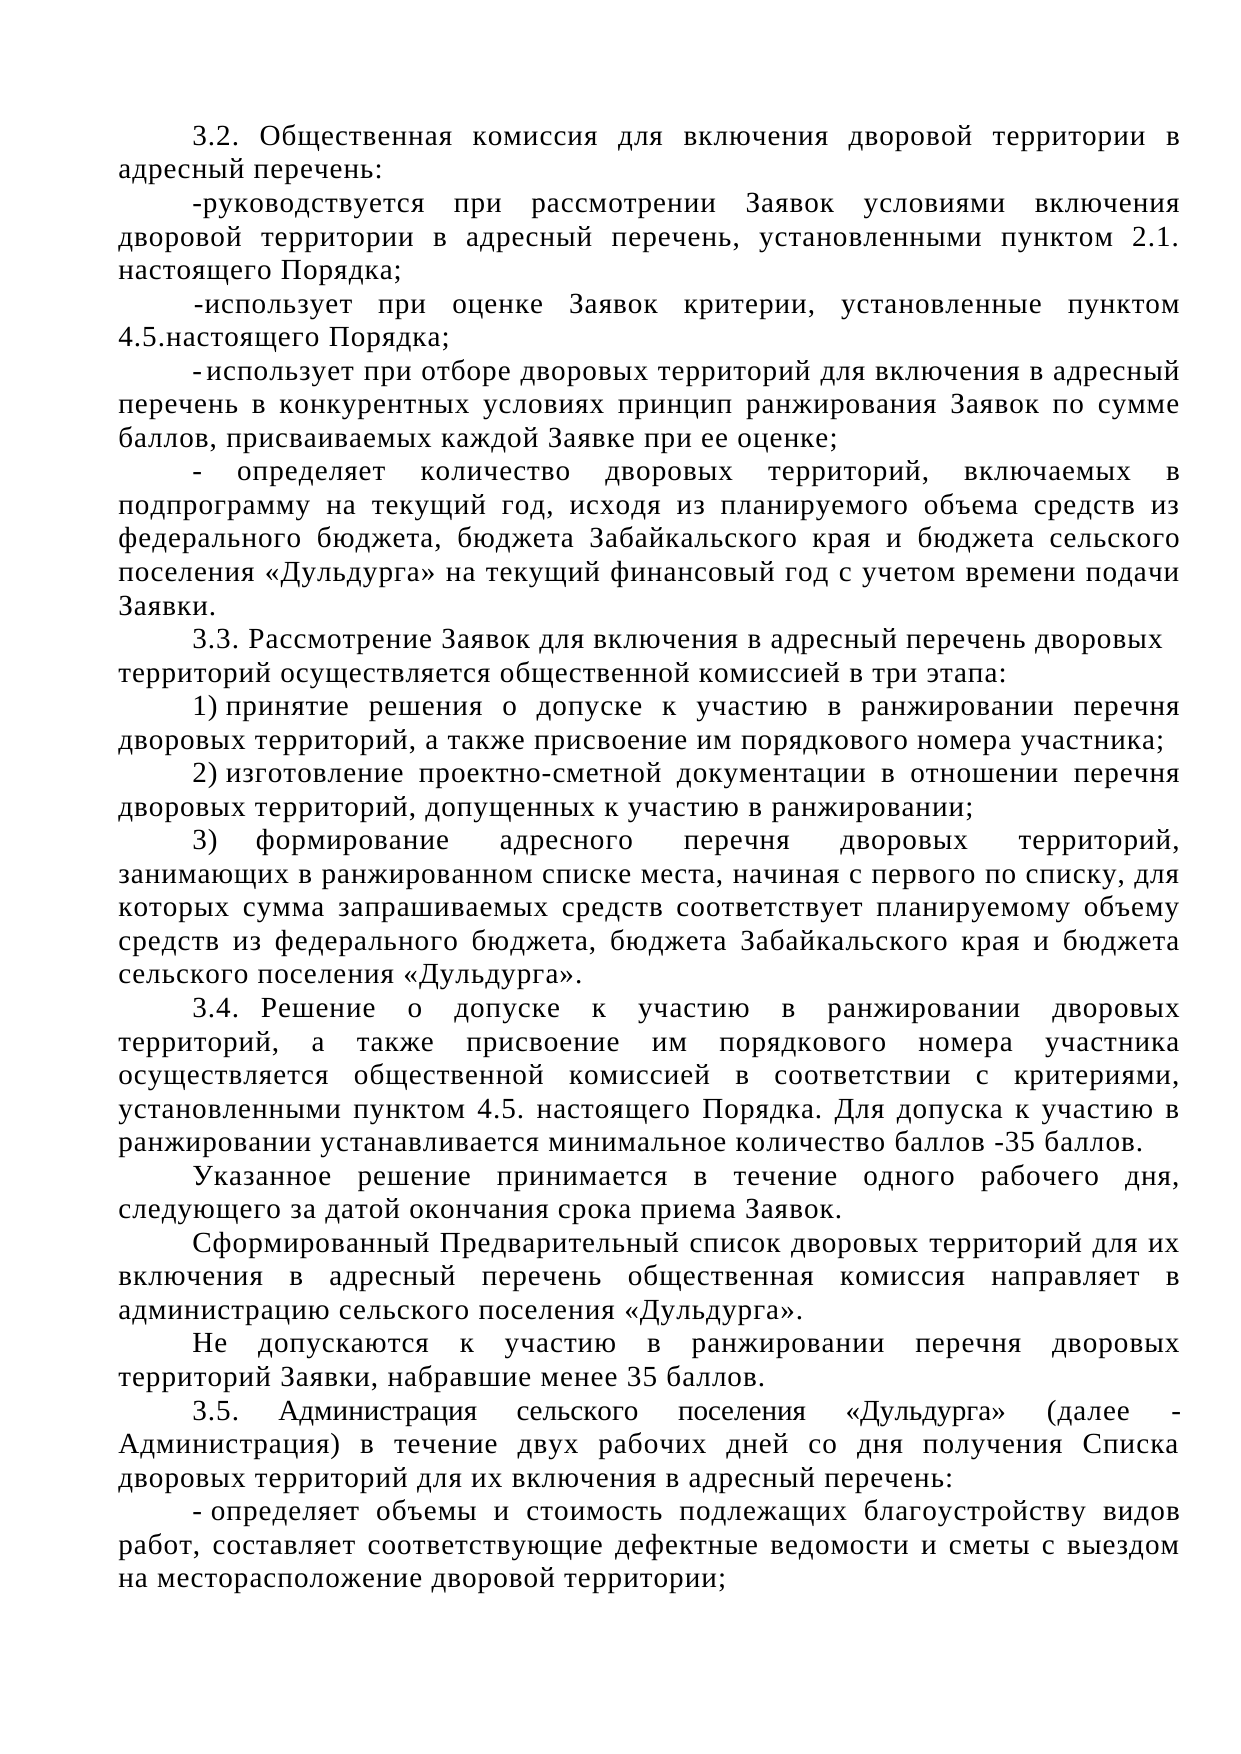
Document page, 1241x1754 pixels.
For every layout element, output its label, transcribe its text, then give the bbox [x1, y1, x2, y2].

text 3.3. Рассмотрение Заявок для включения в адресный перечень дворовых территорий осуществляется общественной комиссией в три этапа: [118, 621, 1181, 688]
list принятие решения о допуске к участию в ранжировании перечня дворовых территорий, а также присвоение им порядкового номера участника; [118, 688, 1181, 755]
text Сформированный Предварительный список дворовых территорий для их включения в адресный перечень общественная комиссия направляет в администрацию сельского поселения «Дульдурга». [118, 1225, 1181, 1326]
list изготовление проектно-сметной документации в отношении перечня дворовых территорий, допущенных к участию в ранжировании; [118, 755, 1181, 822]
text 3) формирование адресного перечня дворовых территорий, занимающих в ранжированном списке места, начиная с первого по списку, для которых сумма запрашиваемых средств соответствует планируемому объему средств из федерального бюджета, бюджета Забайкальского края и бюджета сельского поселения «Дульдурга». [118, 822, 1181, 990]
text - определяет объемы и стоимость подлежащих благоустройству видов работ, составляет соответствующие дефектные ведомости и сметы с выездом на месторасположение дворовой территории; [118, 1493, 1181, 1594]
text 3.2. Общественная комиссия для включения дворовой территории в адресный перечень: [118, 118, 1181, 185]
text 3.5. Администрация сельского поселения «Дульдурга» (далее - Администрация) в течение двух рабочих дней со дня получения Списка дворовых территорий для их включения в адресный перечень: [118, 1393, 1181, 1493]
text Указанное решение принимается в течение одного рабочего дня, следующего за датой окончания срока приема Заявок. [118, 1158, 1181, 1225]
text 3.4. Решение о допуске к участию в ранжировании дворовых территорий, а также присвоение им порядкового номера участника осуществляется общественной комиссией в соответствии с критериями, установленными пунктом 4.5. настоящего Порядка. Для допуска к участию в ранжировании устанавливается минимальное количество баллов -35 баллов. [118, 990, 1181, 1158]
text Не допускаются к участию в ранжировании перечня дворовых территорий Заявки, набравшие менее 35 баллов. [118, 1326, 1181, 1393]
text - использует при отборе дворовых территорий для включения в адресный перечень в конкурентных условиях принцип ранжирования Заявок по сумме баллов, присваиваемых каждой Заявке при ее оценке; [118, 353, 1181, 453]
text -руководствуется при рассмотрении Заявок условиями включения дворовой территории в адресный перечень, установленными пунктом 2.1. настоящего Порядка; [118, 185, 1181, 286]
text - определяет количество дворовых территорий, включаемых в подпрограмму на текущий год, исходя из планируемого объема средств из федерального бюджета, бюджета Забайкальского края и бюджета сельского поселения «Дульдурга» на текущий финансовый год с учетом времени подачи Заявки. [118, 453, 1181, 621]
text -использует при оценке Заявок критерии, установленные пунктом 4.5.настоящего Порядка; [118, 286, 1181, 353]
